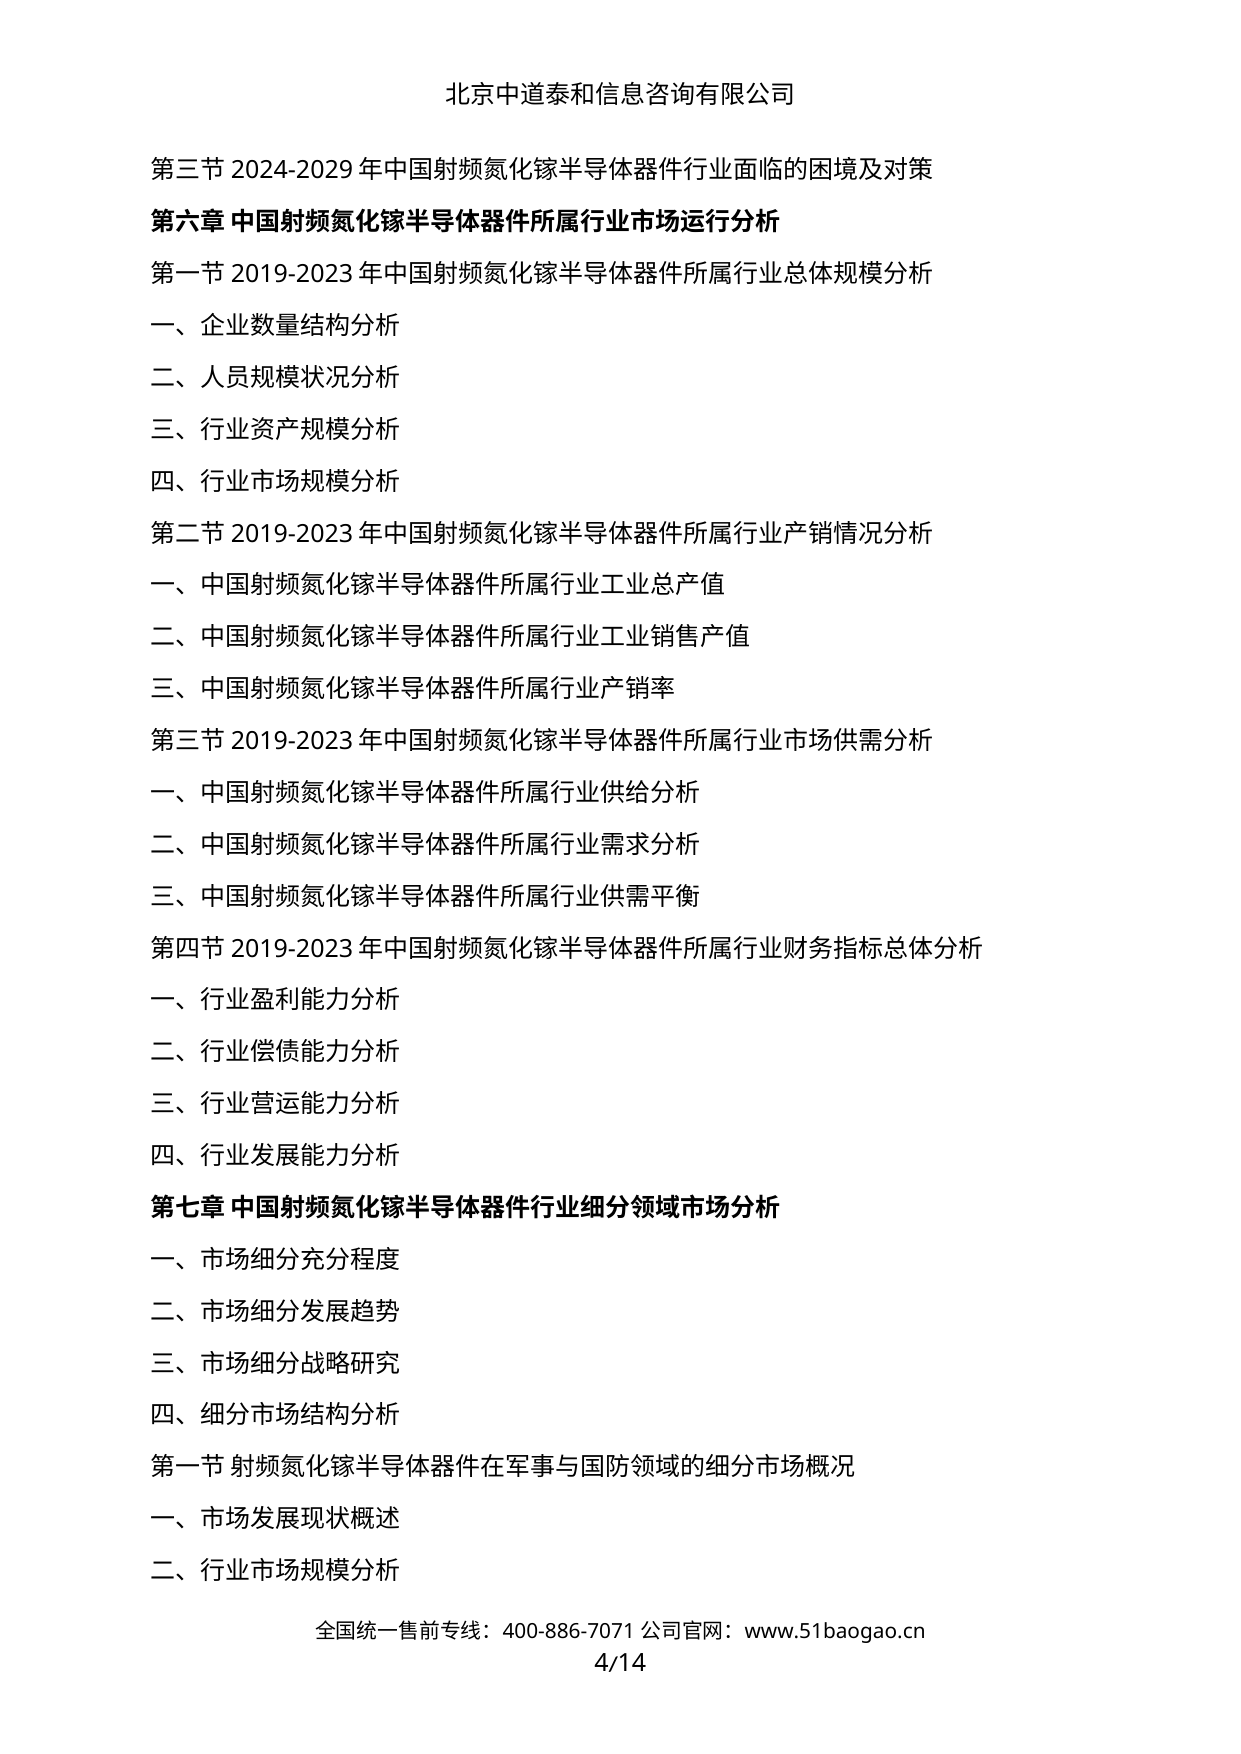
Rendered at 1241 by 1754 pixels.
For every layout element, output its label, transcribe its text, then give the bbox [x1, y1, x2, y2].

text 一、企业数量结构分析 [150, 306, 1090, 342]
text 第二节 2019-2023年中国射频氮化镓半导体器件所属行业产销情况分析 [150, 513, 1090, 549]
text 三、中国射频氮化镓半导体器件所属行业供需平衡 [150, 876, 1090, 912]
text 二、行业市场规模分析 [150, 1551, 1090, 1587]
text 一、中国射频氮化镓半导体器件所属行业工业总产值 [150, 565, 1090, 601]
text 四、行业市场规模分析 [150, 461, 1090, 497]
text 第一节 2019-2023年中国射频氮化镓半导体器件所属行业总体规模分析 [150, 254, 1090, 290]
text 第四节 2019-2023年中国射频氮化镓半导体器件所属行业财务指标总体分析 [150, 928, 1090, 964]
text 四、细分市场结构分析 [150, 1395, 1090, 1431]
text 三、中国射频氮化镓半导体器件所属行业产销率 [150, 669, 1090, 705]
text 二、中国射频氮化镓半导体器件所属行业需求分析 [150, 824, 1090, 861]
text 第六章 中国射频氮化镓半导体器件所属行业市场运行分析 [150, 202, 1090, 238]
text 三、行业营运能力分析 [150, 1084, 1090, 1120]
text 第三节 2024-2029年中国射频氮化镓半导体器件行业面临的困境及对策 [150, 150, 1090, 186]
text 一、市场发展现状概述 [150, 1499, 1090, 1535]
text 二、中国射频氮化镓半导体器件所属行业工业销售产值 [150, 617, 1090, 653]
text 第一节 射频氮化镓半导体器件在军事与国防领域的细分市场概况 [150, 1447, 1090, 1483]
text 三、行业资产规模分析 [150, 409, 1090, 446]
text 第七章 中国射频氮化镓半导体器件行业细分领域市场分析 [150, 1187, 1090, 1224]
text 第三节 2019-2023年中国射频氮化镓半导体器件所属行业市场供需分析 [150, 721, 1090, 757]
text 一、行业盈利能力分析 [150, 980, 1090, 1016]
text 二、市场细分发展趋势 [150, 1291, 1090, 1327]
text 二、行业偿债能力分析 [150, 1032, 1090, 1068]
text 三、市场细分战略研究 [150, 1343, 1090, 1379]
text 一、中国射频氮化镓半导体器件所属行业供给分析 [150, 772, 1090, 809]
text 一、市场细分充分程度 [150, 1239, 1090, 1276]
text 四、行业发展能力分析 [150, 1136, 1090, 1172]
text 二、人员规模状况分析 [150, 357, 1090, 394]
